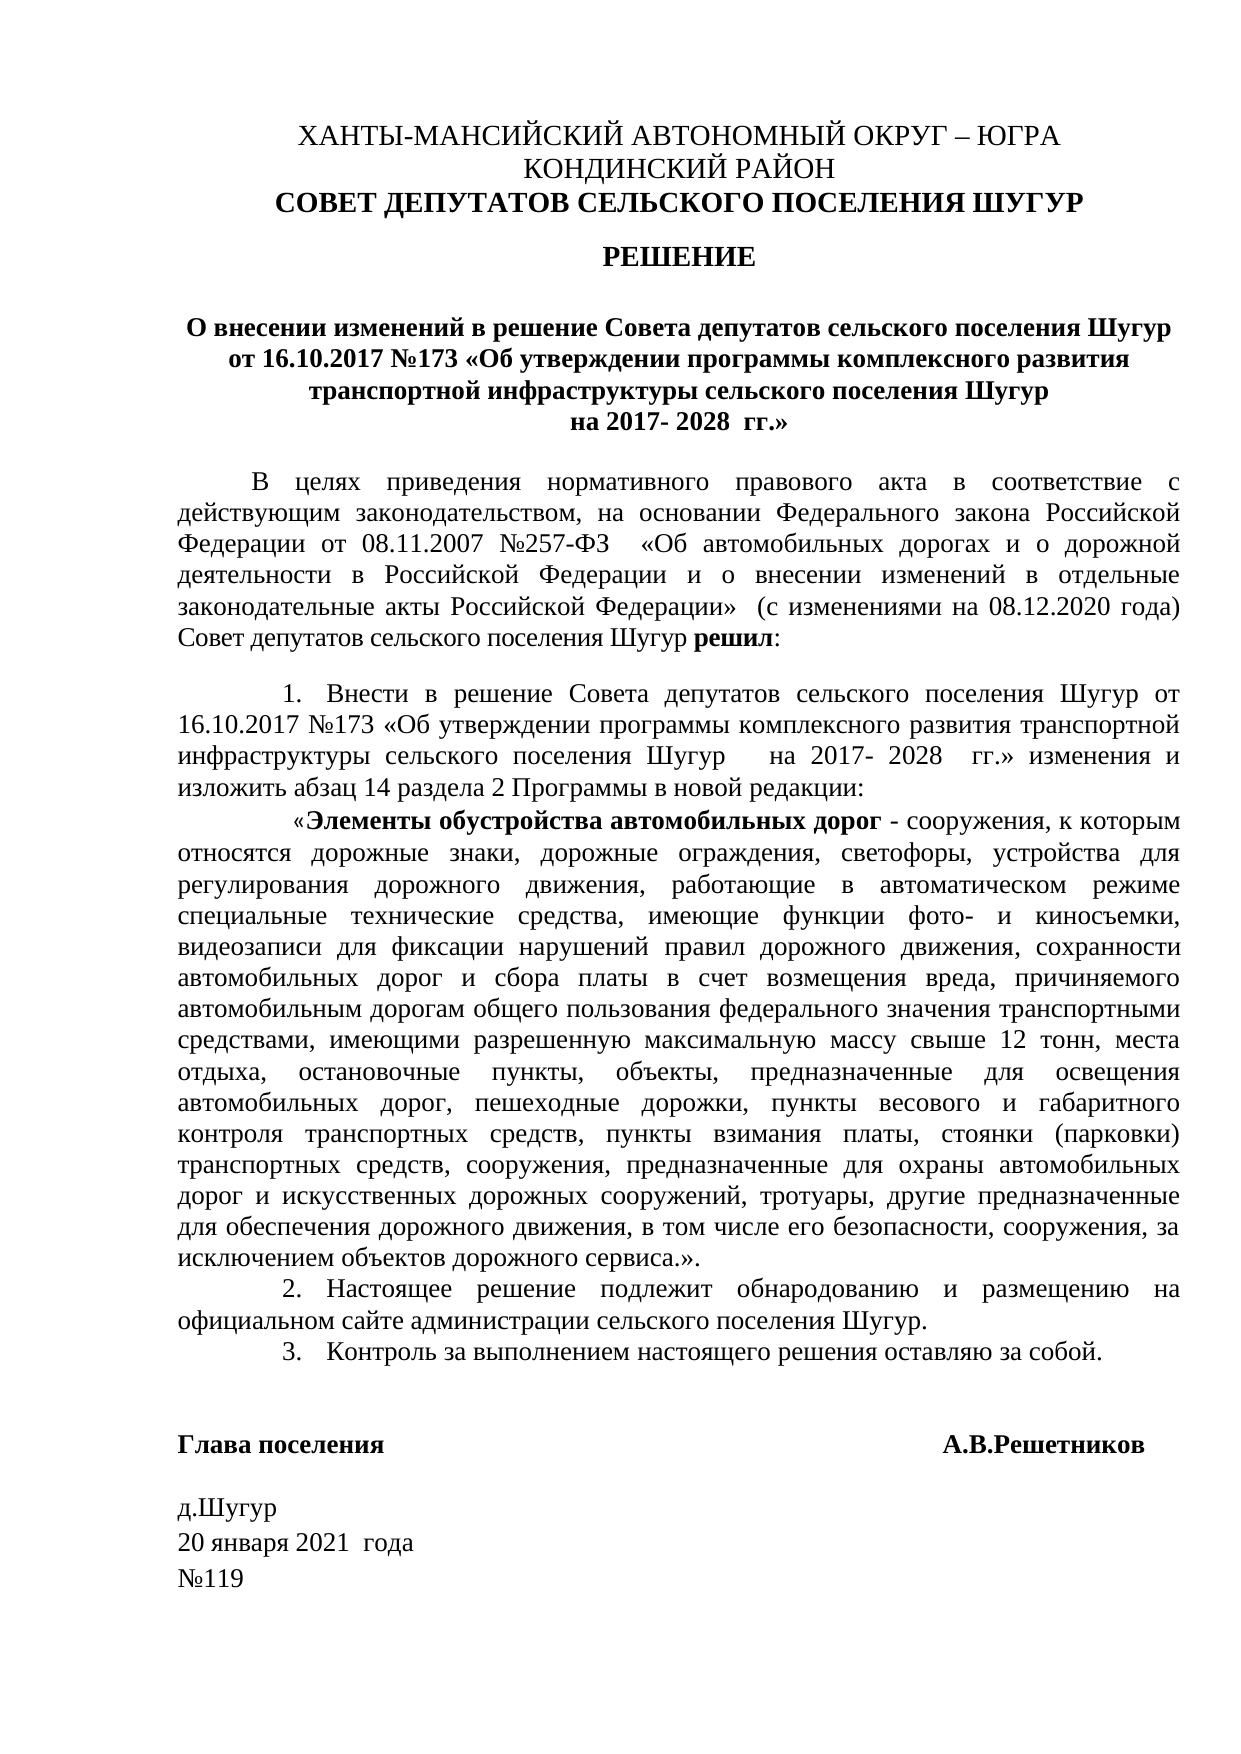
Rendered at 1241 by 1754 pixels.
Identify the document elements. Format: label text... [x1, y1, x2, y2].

list Внести в решение Совета депутатов сельского поселения Шугур от 16.10.2017 №173 «Об утверждении программы комплексного развития транспортной инфраструктуры сельского поселения Шугур на 2017- 2028 гг.» изменения и изложить абзац 14 раздела 2 Программы в новой редакции: [177, 677, 1181, 803]
text О внесении изменений в решение Совета депутатов сельского поселения Шугур от 16.10.2017 №173 «Об утверждении программы комплексного развития транспортной инфраструктуры сельского поселения Шугур на 2017- 2028 гг.» [177, 311, 1181, 436]
list Контроль за выполнением настоящего решения оставляю за собой. [177, 1335, 1181, 1366]
text РЕШЕНИЕ [177, 239, 1181, 273]
text «Элементы обустройства автомобильных дорог - сооружения, к которым относятся дорожные знаки, дорожные ограждения, светофоры, устройства для регулирования дорожного движения, работающие в автоматическом режиме специальные технические средства, имеющие функции фото- и киносъемки, видеозаписи для фиксации нарушений правил дорожного движения, сохранности автомобильных дорог и сбора платы в счет возмещения вреда, причиняемого автомобильным дорогам общего пользования федерального значения транспортными средствами, имеющими разрешенную максимальную массу свыше 12 тонн, места отдыха, остановочные пункты, объекты, предназначенные для освещения автомобильных дорог, пешеходные дорожки, пункты весового и габаритного контроля транспортных средств, пункты взимания платы, стоянки (парковки) транспортных средств, сооружения, предназначенные для охраны автомобильных дорог и искусственных дорожных сооружений, тротуары, другие предназначенные для обеспечения дорожного движения, в том числе его безопасности, сооружения, за исключением объектов дорожного сервиса.». [177, 803, 1181, 1273]
list Настоящее решение подлежит обнародованию и размещению на официальном сайте администрации сельского поселения Шугур. [177, 1273, 1181, 1335]
text ХАНТЫ-МАНСИЙСКИЙ АВТОНОМНЫЙ ОКРУГ – ЮГРА КОНДИНСКИЙ РАЙОН СОВЕТ ДЕПУТАТОВ СЕЛЬСКОГО ПОСЕЛЕНИЯ ШУГУР [177, 118, 1181, 219]
text д.Шугур 20 января 2021 года №119 [177, 1491, 1181, 1593]
text В целях приведения нормативного правового акта в соответствие с действующим законодательством, на основании Федерального закона Российской Федерации от 08.11.2007 №257-ФЗ «Об автомобильных дорогах и о дорожной деятельности в Российской Федерации и о внесении изменений в отдельные законодательные акты Российской Федерации» (с изменениями на 08.12.2020 года) Совет депутатов сельского поселения Шугур решил: [177, 465, 1181, 652]
text Глава поселения А.В.Решетников [177, 1428, 1181, 1459]
